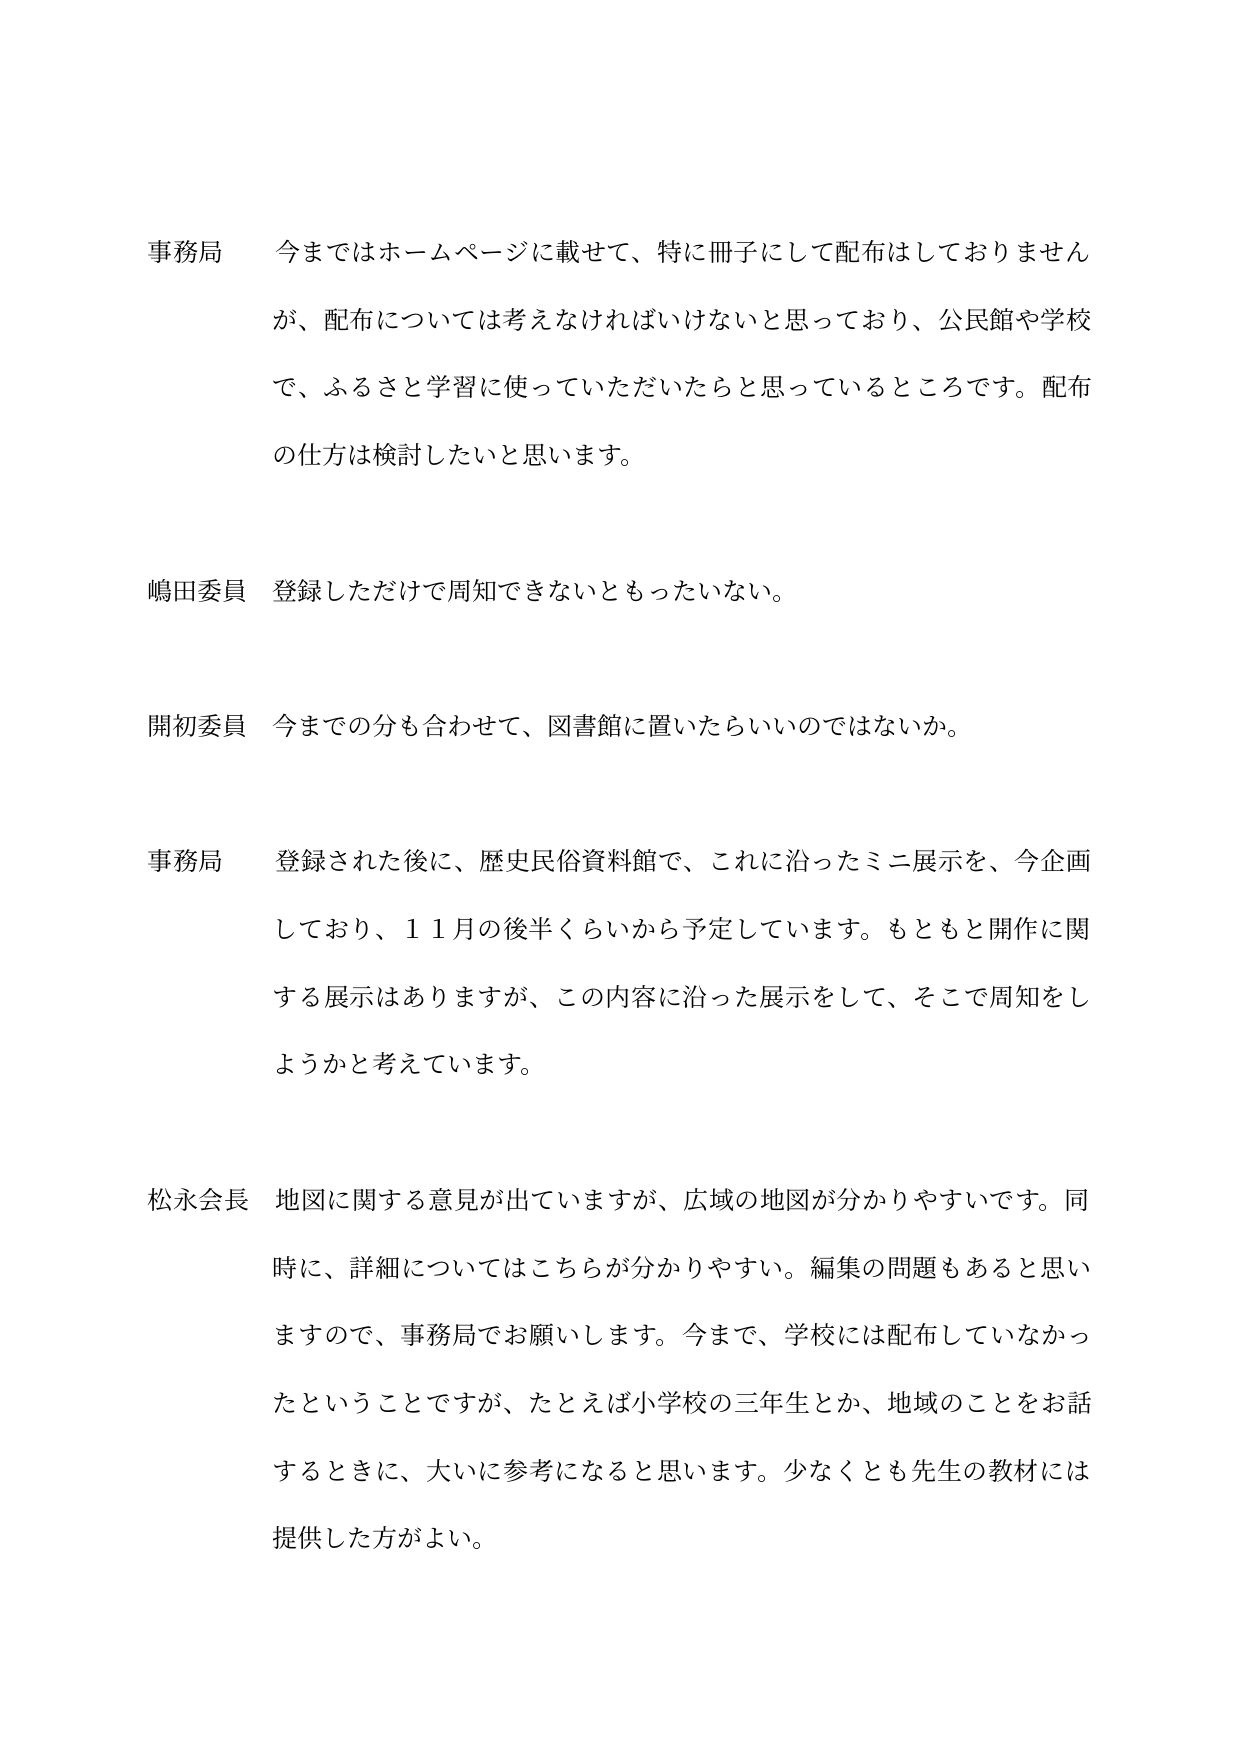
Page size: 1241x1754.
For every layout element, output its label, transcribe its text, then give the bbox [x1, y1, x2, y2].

text 嶋田委員 登録しただけで周知できないともったいない。 [148, 555, 1092, 623]
text 事務局 登録された後に、歴史民俗資料館で、これに沿ったミニ展示を、今企画しており、１１月の後半くらいから予定しています。もともと開作に関する展示はありますが、この内容に沿った展示をして、そこで周知をしようかと考えています。 [148, 826, 1092, 1097]
text 事務局 今まではホームページに載せて、特に冊子にして配布はしておりませんが、配布については考えなければいけないと思っており、公民館や学校で、ふるさと学習に使っていただいたらと思っているところです。配布の仕方は検討したいと思います。 [148, 217, 1092, 488]
text 開初委員 今までの分も合わせて、図書館に置いたらいいのではないか。 [148, 691, 1092, 758]
text 松永会長 地図に関する意見が出ていますが、広域の地図が分かりやすいです。同時に、詳細についてはこちらが分かりやすい。編集の問題もあると思いますので、事務局でお願いします。今まで、学校には配布していなかったということですが、たとえば小学校の三年生とか、地域のことをお話するときに、大いに参考になると思います。少なくとも先生の教材には提供した方がよい。 [148, 1165, 1092, 1571]
